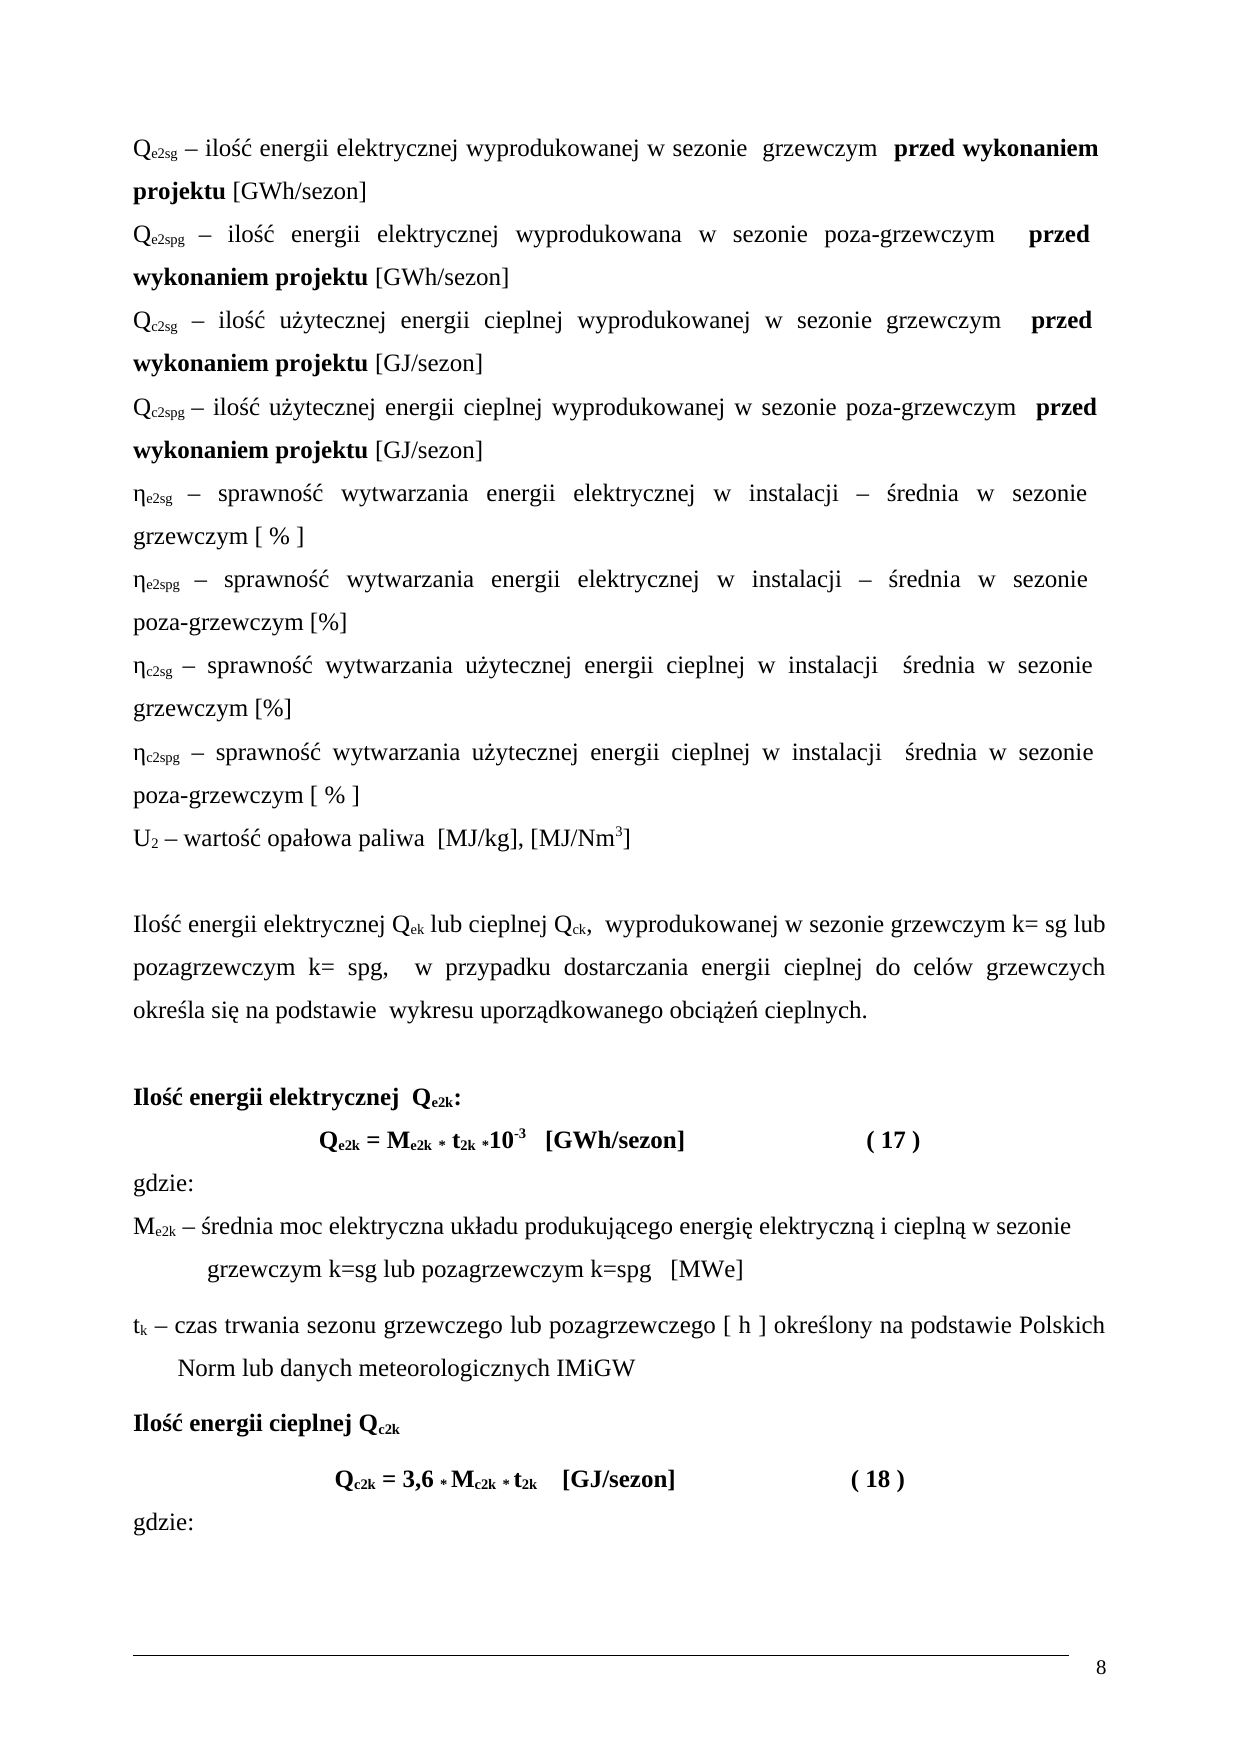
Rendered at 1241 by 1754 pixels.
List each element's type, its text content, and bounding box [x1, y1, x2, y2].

text Qc2k = 3,6 * Mc2k * t2k [GJ/sezon] ( 18 ) [133, 1464, 1106, 1493]
text U2 – wartość opałowa paliwa [MJ/kg], [MJ/Nm3] [133, 823, 1106, 852]
text Ilość energii elektrycznej Qe2k: [133, 1038, 1106, 1110]
text ηe2sg – sprawność wytwarzania energii elektrycznej w instalacji – średnia w sezonie grzewczym [ % ] [133, 478, 1106, 550]
text ηc2spg – sprawność wytwarzania użytecznej energii cieplnej w instalacji średnia w sezonie poza-grzewczym [ % ] [133, 737, 1106, 808]
text Qc2spg – ilość użytecznej energii cieplnej wyprodukowanej w sezonie poza-grzewczym przed wykonaniem projektu [GJ/sezon] [133, 392, 1106, 463]
text Qe2k = Me2k * t2k *10-3 [GWh/sezon] ( 17 ) [133, 1125, 1106, 1153]
text Qc2sg – ilość użytecznej energii cieplnej wyprodukowanej w sezonie grzewczym przed wykonaniem projektu [GJ/sezon] [133, 305, 1106, 377]
text ηe2spg – sprawność wytwarzania energii elektrycznej w instalacji – średnia w sezonie poza-grzewczym [%] [133, 564, 1106, 636]
text Me2k – średnia moc elektryczna układu produkującego energię elektryczną i cieplną w sezonie [133, 1211, 1106, 1240]
text Qe2sg – ilość energii elektrycznej wyprodukowanej w sezonie grzewczym przed wykonaniem projektu [GWh/sezon] [133, 133, 1106, 205]
text tk – czas trwania sezonu grzewczego lub pozagrzewczego [ h ] określony na podstawie Polskich Norm lub danych meteorologicznych IMiGW [133, 1310, 1106, 1382]
text ηc2sg – sprawność wytwarzania użytecznej energii cieplnej w instalacji średnia w sezonie grzewczym [%] [133, 650, 1106, 722]
text Ilość energii elektrycznej Qek lub cieplnej Qck, wyprodukowanej w sezonie grzewczym k= sg lub pozagrzewczym k= spg, w przypadku dostarczania energii cieplnej do celów grzewczych określa się na podstawie wykresu uporządkowanego obciążeń cieplnych. [133, 909, 1106, 1024]
text Ilość energii cieplnej Qc2k [133, 1408, 1106, 1437]
text Qe2spg – ilość energii elektrycznej wyprodukowana w sezonie poza-grzewczym przed wykonaniem projektu [GWh/sezon] [133, 219, 1106, 291]
text grzewczym k=sg lub pozagrzewczym k=spg [MWe] [207, 1254, 1106, 1283]
text gdzie: [133, 1168, 1106, 1197]
text gdzie: [133, 1507, 1106, 1536]
